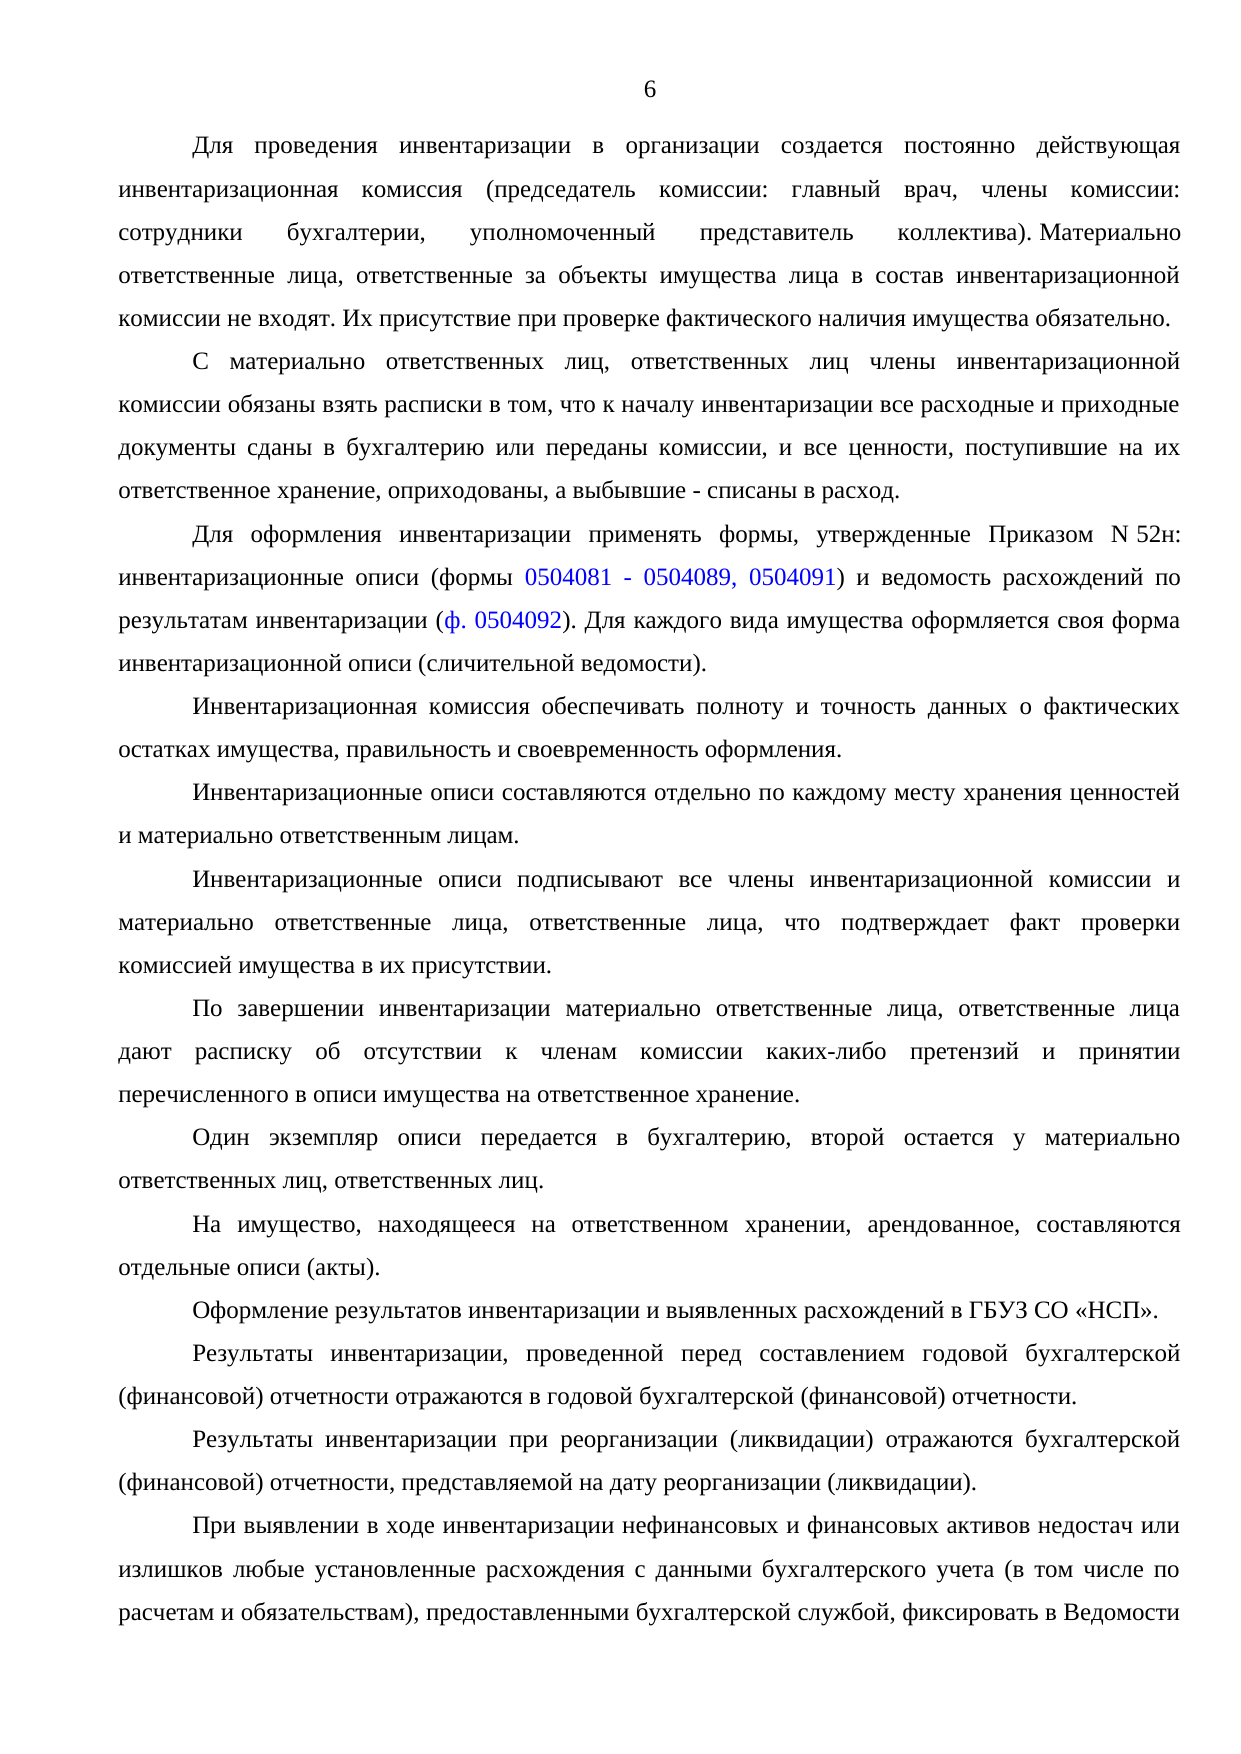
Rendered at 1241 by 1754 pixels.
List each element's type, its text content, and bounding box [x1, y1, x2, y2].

text С материально ответственных лиц, ответственных лиц члены инвентаризационной комиссии обязаны взять расписки в том, что к началу инвентаризации все расходные и приходные документы сданы в бухгалтерию или переданы комиссии, и все ценности, поступившие на их ответственное хранение, оприходованы, а выбывшие - списаны в расход. [118, 346, 1181, 504]
text Результаты инвентаризации, проведенной перед составлением годовой бухгалтерской (финансовой) отчетности отражаются в годовой бухгалтерской (финансовой) отчетности. [118, 1338, 1181, 1410]
text Инвентаризационные описи составляются отдельно по каждому месту хранения ценностей и материально ответственным лицам. [118, 777, 1181, 849]
text По завершении инвентаризации материально ответственные лица, ответственные лица дают расписку об отсутствии к членам комиссии каких-либо претензий и принятии перечисленного в описи имущества на ответственное хранение. [118, 993, 1181, 1108]
text Один экземпляр описи передается в бухгалтерию, второй остается у материально ответственных лиц, ответственных лиц. [118, 1122, 1181, 1194]
text На имущество, находящееся на ответственном хранении, арендованное, составляются отдельные описи (акты). [118, 1209, 1181, 1281]
text Для проведения инвентаризации в организации создается постоянно действующая инвентаризационная комиссия (председатель комиссии: главный врач, члены комиссии: сотрудники бухгалтерии, уполномоченный представитель коллектива). Материально ответственные лица, ответственные за объекты имущества лица в состав инвентаризационной комиссии не входят. Их присутствие при проверке фактического наличия имущества обязательно. [118, 131, 1181, 332]
text Инвентаризационные описи подписывают все члены инвентаризационной комиссии и материально ответственные лица, ответственные лица, что подтверждает факт проверки комиссией имущества в их присутствии. [118, 864, 1181, 979]
text Оформление результатов инвентаризации и выявленных расхождений в ГБУЗ СО «НСП». [118, 1295, 1181, 1324]
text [118, 1511, 1181, 1626]
text Для оформления инвентаризации применять формы, утвержденные Приказом N 52н: инвентаризационные описи (формы 0504081 - 0504089, 0504091) и ведомость расхождений по результатам инвентаризации (ф. 0504092). Для каждого вида имущества оформляется своя форма инвентаризационной описи (сличительной ведомости). [118, 519, 1181, 677]
text Результаты инвентаризации при реорганизации (ликвидации) отражаются бухгалтерской (финансовой) отчетности, представляемой на дату реорганизации (ликвидации). [118, 1424, 1181, 1496]
text Инвентаризационная комиссия обеспечивать полноту и точность данных о фактических остатках имущества, правильность и своевременность оформления. [118, 691, 1181, 763]
